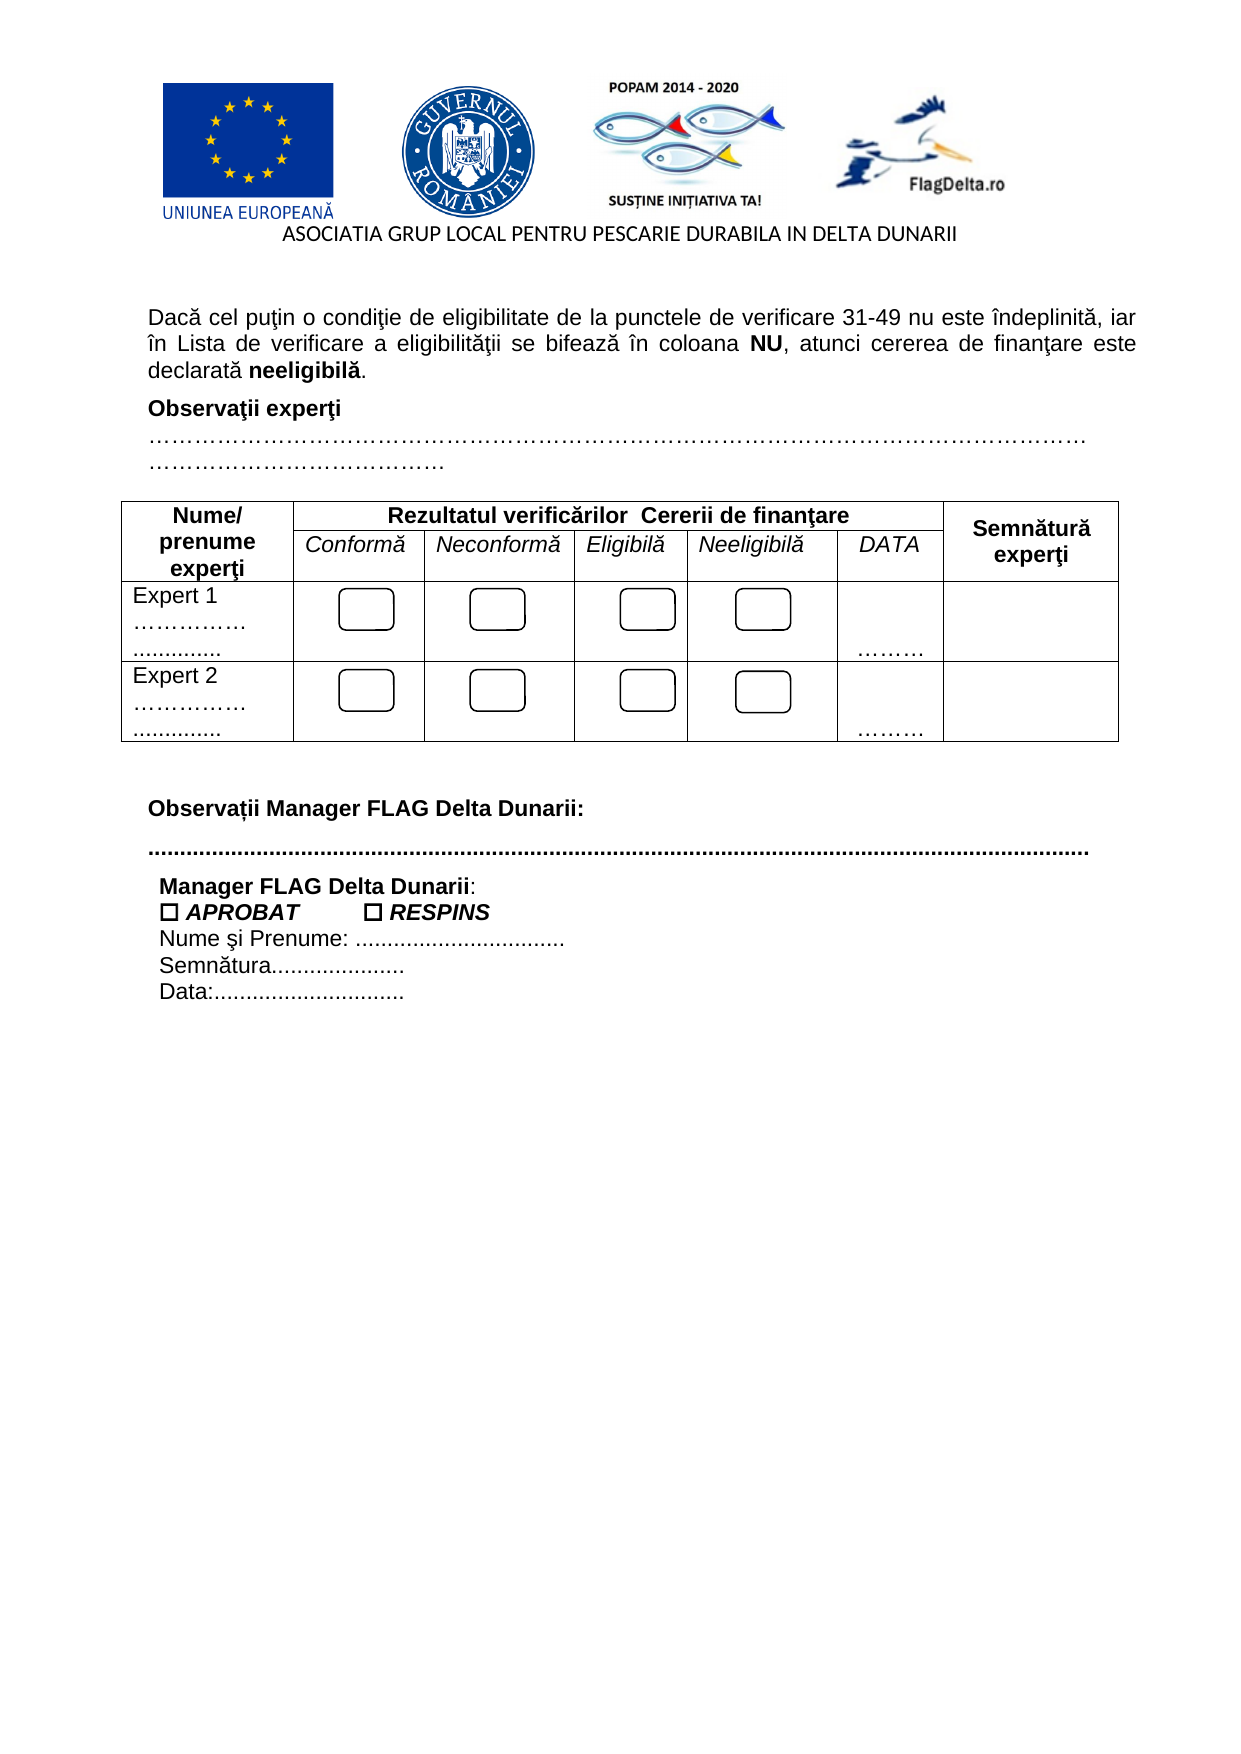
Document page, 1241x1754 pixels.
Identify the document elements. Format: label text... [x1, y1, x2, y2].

table_cell ……… [838, 582, 943, 661]
text Dacă cel puţin o condiţie de eligibilitate de la punctele de verificare 31-49 nu este îndeplinită, iar în Lista de verificare a eligibilităţii se bifează în coloana NU, atunci cererea de finanţare este declarată neeligibilă. [148, 304, 1137, 383]
table_header Manager FLAG Delta Dunarii: APROBAT RESPINS [148, 873, 1174, 925]
table_cell [944, 582, 1118, 661]
table_cell Conformă [294, 531, 424, 581]
table_cell [688, 582, 837, 661]
table_cell ……… [838, 662, 943, 741]
picture [586, 73, 787, 219]
picture [802, 87, 1039, 219]
picture [163, 83, 334, 219]
table_cell DATA [838, 531, 943, 581]
text Observații Manager FLAG Delta Dunarii: [148, 795, 1093, 821]
table_cell Expert 1 …………… .............. [122, 582, 293, 661]
table_cell [575, 662, 687, 741]
table_cell Eligibilă [575, 531, 687, 581]
table_cell Neconformă [425, 531, 574, 581]
table_header Semnătură experţi [944, 502, 1118, 581]
table_cell Semnătura..................... [148, 952, 1174, 978]
table_cell [294, 662, 424, 741]
table_cell Expert 2 …………… .............. [122, 662, 293, 741]
text .................................................................................................................................................... [148, 834, 1093, 860]
table_cell [425, 582, 574, 661]
text Observaţii experţi ……………………………………………………………………………………………………………………………………………… [148, 395, 1093, 474]
table_cell Neeligibilă [688, 531, 837, 581]
table_cell Data:.............................. [148, 978, 1174, 1004]
table_cell [425, 662, 574, 741]
table_cell [294, 582, 424, 661]
table_header Nume/ prenume experţi [122, 502, 293, 581]
table_cell [688, 662, 837, 741]
table_cell [575, 582, 687, 661]
table_header Rezultatul verificărilor Cererii de finanţare [294, 502, 943, 530]
table_cell [944, 662, 1118, 741]
table_cell Nume şi Prenume: ................................. [148, 925, 1174, 952]
picture [400, 84, 536, 219]
